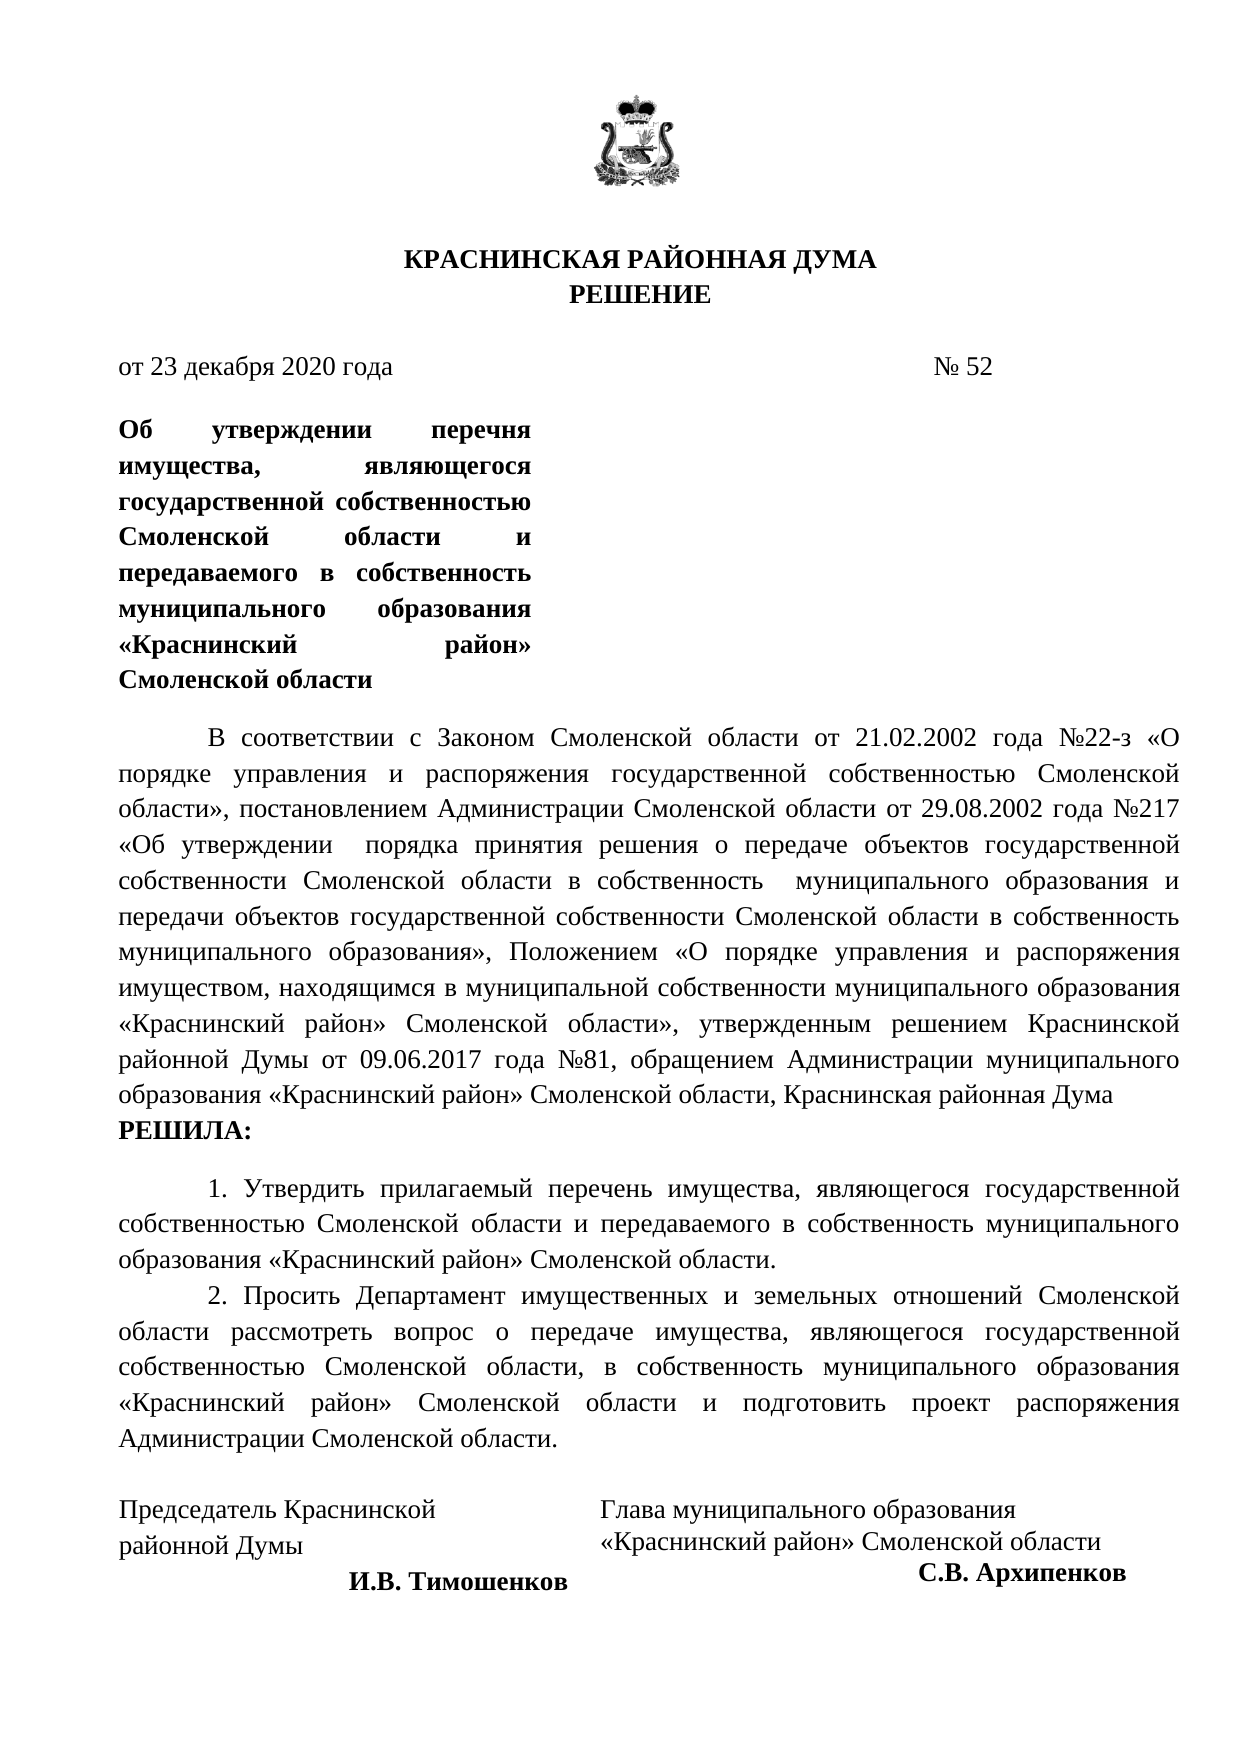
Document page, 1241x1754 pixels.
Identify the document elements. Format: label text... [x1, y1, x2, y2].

picture [589, 94, 684, 193]
text от 23 декабря 2020 года № 52 [118, 350, 1181, 381]
text В соответствии с Законом Смоленской области от 21.02.2002 года №22-з «О порядке управления и распоряжения государственной собственностью Смоленской области», постановлением Администрации Смоленской области от 29.08.2002 года №217 «Об утверждении порядка принятия решения о передаче объектов государственной собственности Смоленской области в собственность муниципального образования и передачи объектов государственной собственности Смоленской области в собственность муниципального образования», Положением «О порядке управления и распоряжения имуществом, находящимся в муниципальной собственности муниципального образования «Краснинский район» Смоленской области», утвержденным решением Краснинской районной Думы от 09.06.2017 года №81, обращением Администрации муниципального образования «Краснинский район» Смоленской области, Краснинская районная Дума [118, 721, 1181, 1109]
table_header Председатель Краснинской районной Думы И.В. Тимошенков [107, 1494, 588, 1636]
text РЕШИЛА: [118, 1114, 1181, 1145]
text 2. Просить Департамент имущественных и земельных отношений Смоленской области рассмотреть вопрос о передаче имущества, являющегося государственной собственностью Смоленской области, в собственность муниципального образования «Краснинский район» Смоленской области и подготовить проект распоряжения Администрации Смоленской области. [118, 1279, 1181, 1453]
text РЕШЕНИЕ [192, 278, 1015, 310]
text 1. Утвердить прилагаемый перечень имущества, являющегося государственной собственностью Смоленской области и передаваемого в собственность муниципального образования «Краснинский район» Смоленской области. [118, 1172, 1181, 1274]
text Об утверждении перечня имущества, являющегося государственной собственностью Смоленской области и передаваемого в собственность муниципального образования «Краснинский район» Смоленской области [118, 413, 532, 694]
table_header Глава муниципального образования «Краснинский район» Смоленской области С.В. Архипенков [589, 1494, 1171, 1636]
text КРАСНИНСКАЯ РАЙОННАЯ ДУМА [192, 243, 1015, 274]
